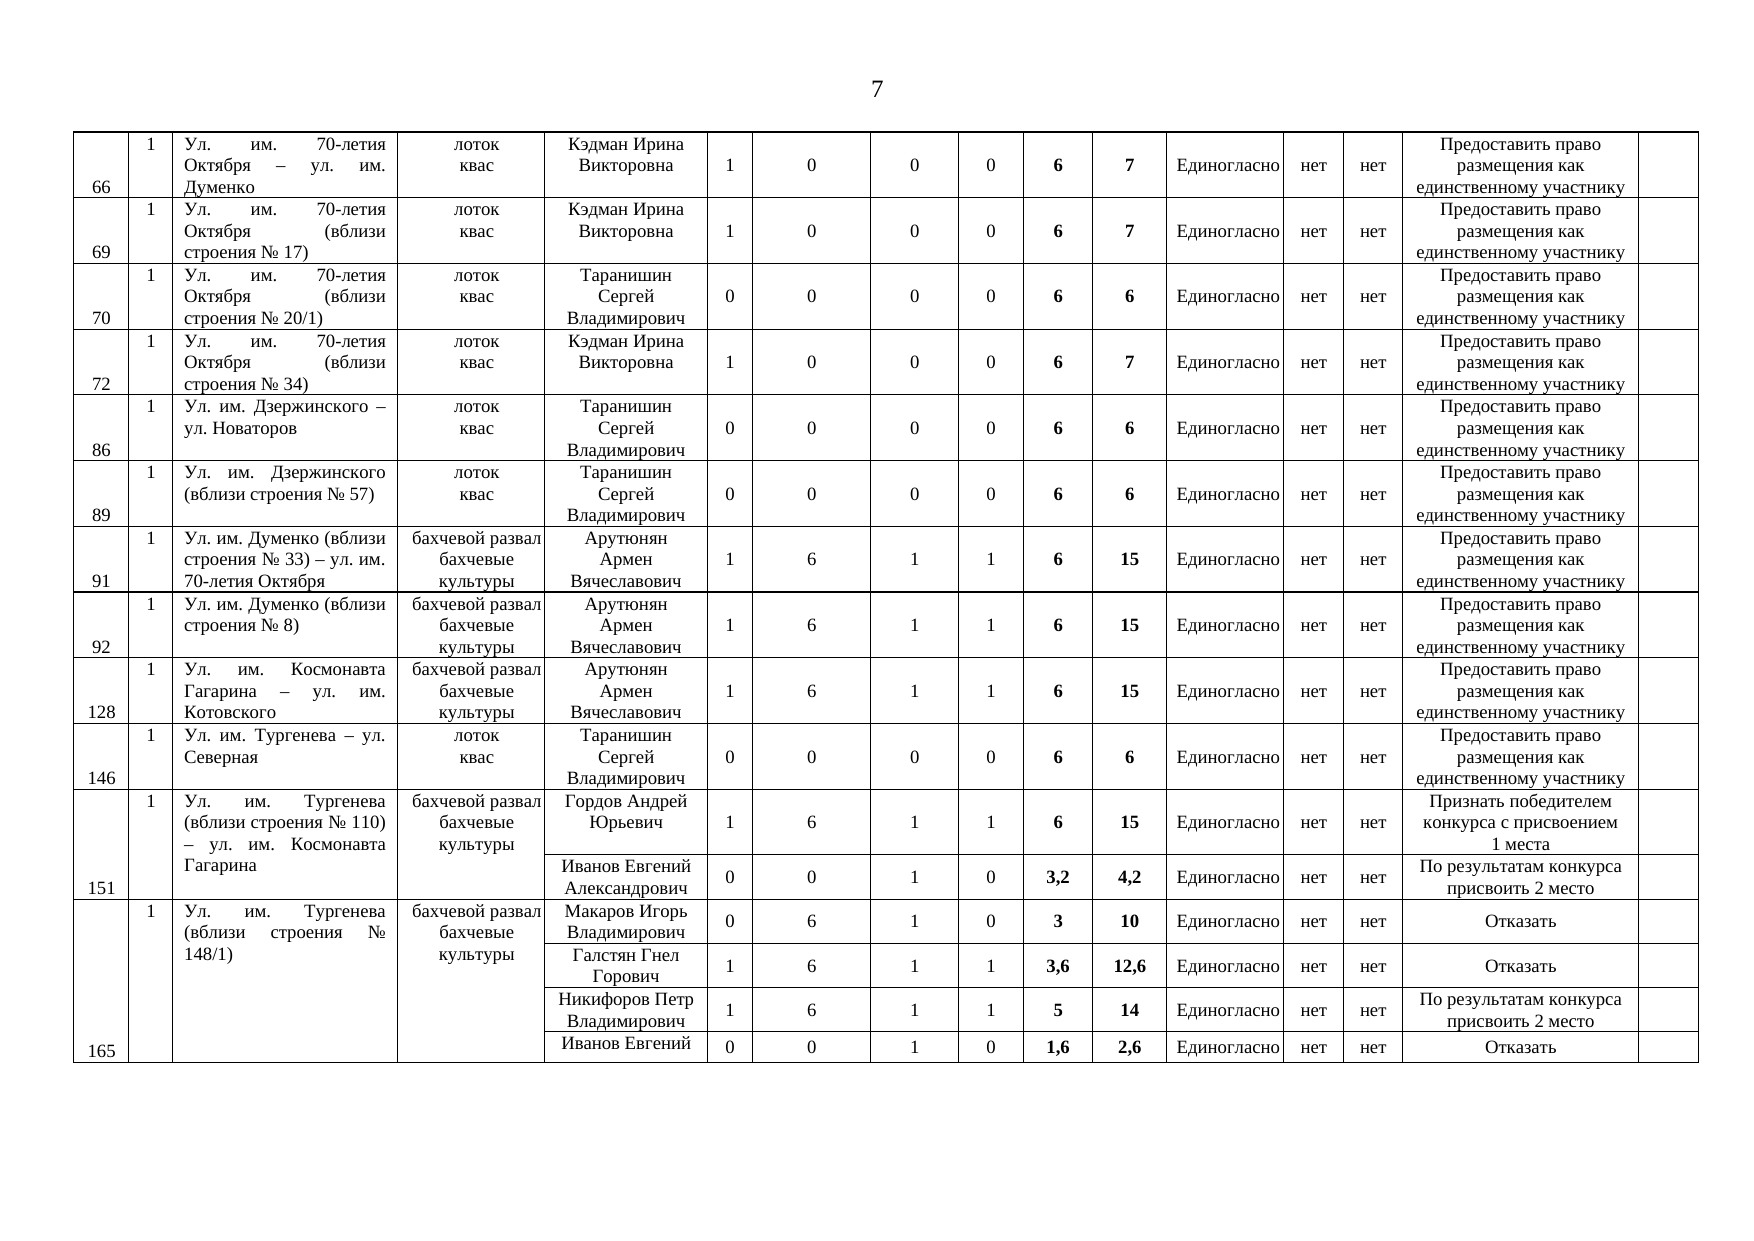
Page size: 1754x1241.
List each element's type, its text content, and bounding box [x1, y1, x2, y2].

table_cell 1 [871, 988, 958, 1031]
table_cell Единогласно [1167, 330, 1283, 394]
table_cell 1 [129, 593, 172, 657]
table_cell нет [1284, 133, 1343, 197]
table_cell 0 [871, 133, 958, 197]
table_cell [1639, 900, 1698, 943]
table_cell 128 [74, 658, 128, 723]
table_cell 92 [74, 593, 128, 657]
table_cell лоток квас [398, 461, 544, 526]
table_cell 69 [74, 198, 128, 263]
table_cell Единогласно [1167, 264, 1283, 328]
table_cell бахчевой развал бахчевые культуры [398, 658, 544, 723]
table_cell Единогласно [1167, 988, 1283, 1031]
table_cell 6 [753, 900, 870, 943]
table_cell 1 [708, 133, 752, 197]
table_cell 2,6 [1093, 1032, 1166, 1062]
table_cell 6 [753, 790, 870, 854]
table_cell нет [1344, 395, 1402, 460]
table_cell 0 [753, 198, 870, 263]
table_cell 1 [129, 724, 172, 789]
table_cell 1 [129, 133, 172, 197]
table_cell Ул. им. Тургенева – ул. Северная [173, 724, 397, 789]
table_cell 1 [959, 790, 1023, 854]
table_cell Арутюнян Армен Вячеславович [545, 593, 707, 657]
table_cell нет [1284, 1032, 1343, 1062]
table_cell 15 [1093, 527, 1166, 591]
table_cell [1639, 724, 1698, 789]
table_cell 1 [129, 461, 172, 526]
table_cell 0 [871, 395, 958, 460]
table_cell 0 [753, 855, 870, 898]
table_cell 1 [959, 527, 1023, 591]
table_cell бахчевой развал бахчевые культуры [398, 593, 544, 657]
table_cell нет [1284, 198, 1343, 263]
table_cell [1639, 264, 1698, 328]
table_cell лоток квас [398, 330, 544, 394]
table_cell 0 [753, 133, 870, 197]
table_cell [1639, 593, 1698, 657]
table_cell Предоставить право размещения как единственному участнику [1403, 264, 1638, 328]
table_cell [1639, 1032, 1698, 1062]
table_cell 1 [129, 264, 172, 328]
table_cell 0 [708, 724, 752, 789]
table_cell 1 [708, 330, 752, 394]
table_cell бахчевой развал бахчевые культуры [398, 790, 544, 898]
table_cell 72 [74, 330, 128, 394]
table_cell нет [1344, 900, 1402, 943]
table_cell 6 [753, 527, 870, 591]
table_cell нет [1344, 133, 1402, 197]
table_cell 66 [74, 133, 128, 197]
table_cell [1639, 461, 1698, 526]
table_cell 0 [871, 264, 958, 328]
table_cell 1 [959, 944, 1023, 987]
table_cell Никифоров Петр Владимирович [545, 988, 707, 1031]
table_cell По результатам конкурса присвоить 2 место [1403, 988, 1638, 1031]
table_cell Ул. им. 70-летия Октября – ул. им. Думенко [173, 133, 397, 197]
table_cell Ул. им. Дзержинского (вблизи строения № 57) [173, 461, 397, 526]
table_cell 1 [871, 1032, 958, 1062]
table_cell лоток квас [398, 264, 544, 328]
table_cell 1 [129, 527, 172, 591]
table_cell [1639, 790, 1698, 854]
table_cell лоток квас [398, 198, 544, 263]
table_cell нет [1284, 330, 1343, 394]
table_cell Единогласно [1167, 133, 1283, 197]
table_cell нет [1344, 593, 1402, 657]
table_cell Единогласно [1167, 944, 1283, 987]
table_cell Ул. им. Тургенева (вблизи строения № 148/1) [173, 900, 397, 1062]
table_cell нет [1284, 790, 1343, 854]
table_cell 0 [959, 855, 1023, 898]
table_cell Предоставить право размещения как единственному участнику [1403, 527, 1638, 591]
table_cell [545, 133, 707, 197]
table_cell Признать победителем конкурса с присвоением 1 места [1403, 790, 1638, 854]
table_cell Единогласно [1167, 855, 1283, 898]
table_cell 6 [1024, 198, 1092, 263]
table_cell Кэдман Ирина Викторовна [545, 198, 707, 263]
table_cell 1 [129, 658, 172, 723]
table_cell 7 [1093, 198, 1166, 263]
table_cell 0 [708, 395, 752, 460]
table_cell 1 [959, 658, 1023, 723]
table_cell 0 [959, 133, 1023, 197]
table_cell 0 [871, 198, 958, 263]
table_cell 0 [959, 1032, 1023, 1062]
table_cell 6 [1024, 527, 1092, 591]
table_cell Предоставить право размещения как единственному участнику [1403, 395, 1638, 460]
table_cell 1 [129, 790, 172, 898]
table_cell 1 [708, 790, 752, 854]
table_cell Таранишин Сергей Владимирович [545, 461, 707, 526]
table_cell 89 [74, 461, 128, 526]
table_cell 0 [959, 395, 1023, 460]
table_cell 0 [753, 1032, 870, 1062]
table_cell Предоставить право размещения как единственному участнику [1403, 330, 1638, 394]
table_cell лоток квас [398, 724, 544, 789]
table_cell [1639, 133, 1698, 197]
table_cell 3,2 [1024, 855, 1092, 898]
table_cell нет [1344, 724, 1402, 789]
table_cell 3 [1024, 900, 1092, 943]
table_cell Ул. им. 70-летия Октября (вблизи строения № 20/1) [173, 264, 397, 328]
table_cell Таранишин Сергей Владимирович [545, 395, 707, 460]
table_cell 6 [753, 944, 870, 987]
table_cell 0 [871, 330, 958, 394]
table_cell Ул. им. Думенко (вблизи строения № 33) – ул. им. 70-летия Октября [173, 527, 397, 591]
table_cell 1 [871, 593, 958, 657]
table_cell 165 [74, 900, 128, 1062]
table_cell 4,2 [1093, 855, 1166, 898]
table_cell 15 [1093, 658, 1166, 723]
table_cell нет [1344, 198, 1402, 263]
table_cell нет [1284, 264, 1343, 328]
table_cell 5 [1024, 988, 1092, 1031]
table_cell 0 [959, 330, 1023, 394]
table_cell Ул. им. 70-летия Октября (вблизи строения № 17) [173, 198, 397, 263]
table_cell нет [1284, 724, 1343, 789]
table_cell нет [1284, 900, 1343, 943]
table_cell 6 [753, 988, 870, 1031]
table_cell 6 [1024, 724, 1092, 789]
table_cell 1 [129, 395, 172, 460]
table_cell [1639, 395, 1698, 460]
table_cell 0 [871, 461, 958, 526]
table_cell [1639, 855, 1698, 898]
table_cell 1,6 [1024, 1032, 1092, 1062]
table_cell Единогласно [1167, 658, 1283, 723]
table_cell 6 [1024, 133, 1092, 197]
table_cell Ул. им. 70-летия Октября (вблизи строения № 34) [173, 330, 397, 394]
table_cell Единогласно [1167, 395, 1283, 460]
table_cell 0 [708, 900, 752, 943]
table_cell 15 [1093, 790, 1166, 854]
table_cell нет [1284, 593, 1343, 657]
table_cell 146 [74, 724, 128, 789]
table_cell 1 [871, 855, 958, 898]
table_cell Ул. им. Космонавта Гагарина – ул. им. Котовского [173, 658, 397, 723]
table_cell нет [1344, 330, 1402, 394]
table_cell Галстян Гнел Горович [545, 944, 707, 987]
table_cell 70 [74, 264, 128, 328]
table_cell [545, 1032, 707, 1062]
table_cell нет [1344, 461, 1402, 526]
table_cell 0 [708, 1032, 752, 1062]
table_cell 0 [959, 264, 1023, 328]
table_cell 1 [871, 527, 958, 591]
table_cell Гордов Андрей Юрьевич [545, 790, 707, 854]
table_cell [1403, 133, 1638, 197]
table_cell Единогласно [1167, 527, 1283, 591]
table_cell Единогласно [1167, 461, 1283, 526]
table_cell 6 [1093, 264, 1166, 328]
table_cell Единогласно [1167, 900, 1283, 943]
table_cell 1 [871, 790, 958, 854]
table_cell 0 [708, 264, 752, 328]
table_cell 0 [753, 330, 870, 394]
table_cell 7 [1093, 133, 1166, 197]
table_cell Отказать [1403, 900, 1638, 943]
table_cell 0 [753, 461, 870, 526]
table_cell 14 [1093, 988, 1166, 1031]
table_cell лоток квас [398, 133, 544, 197]
table_cell Единогласно [1167, 1032, 1283, 1062]
table_cell 1 [959, 988, 1023, 1031]
table_cell Единогласно [1167, 790, 1283, 854]
table_cell Единогласно [1167, 724, 1283, 789]
table_cell 6 [1093, 724, 1166, 789]
table_cell Предоставить право размещения как единственному участнику [1403, 724, 1638, 789]
table_cell 6 [1024, 658, 1092, 723]
table_cell 1 [129, 900, 172, 1062]
table_cell Единогласно [1167, 198, 1283, 263]
table_cell 6 [753, 593, 870, 657]
table_cell нет [1284, 988, 1343, 1031]
table_cell [1639, 330, 1698, 394]
table_cell 0 [753, 264, 870, 328]
table_cell 91 [74, 527, 128, 591]
table_cell 0 [708, 855, 752, 898]
table_cell Предоставить право размещения как единственному участнику [1403, 461, 1638, 526]
table_cell По результатам конкурса присвоить 2 место [1403, 855, 1638, 898]
table_cell 6 [1093, 395, 1166, 460]
table_cell Таранишин Сергей Владимирович [545, 264, 707, 328]
table_cell Отказать [1403, 944, 1638, 987]
table_cell 0 [959, 461, 1023, 526]
table_cell 6 [1024, 264, 1092, 328]
table_cell Предоставить право размещения как единственному участнику [1403, 658, 1638, 723]
table_cell Арутюнян Армен Вячеславович [545, 527, 707, 591]
table_cell 1 [129, 330, 172, 394]
table_cell 1 [129, 198, 172, 263]
table_cell 6 [1024, 593, 1092, 657]
table_cell нет [1284, 461, 1343, 526]
table_cell [1639, 527, 1698, 591]
table_cell 6 [1024, 790, 1092, 854]
table_cell 1 [708, 527, 752, 591]
table_cell 6 [753, 658, 870, 723]
table_cell 3,6 [1024, 944, 1092, 987]
table_cell Иванов Евгений Александрович [545, 855, 707, 898]
table_cell [1639, 944, 1698, 987]
table_cell 6 [1024, 461, 1092, 526]
table_cell 0 [959, 724, 1023, 789]
table_cell нет [1284, 944, 1343, 987]
table_cell Кэдман Ирина Викторовна [545, 330, 707, 394]
table_cell 151 [74, 790, 128, 898]
table_cell Арутюнян Армен Вячеславович [545, 658, 707, 723]
table_cell Единогласно [1167, 593, 1283, 657]
table_cell лоток квас [398, 395, 544, 460]
table_cell нет [1344, 790, 1402, 854]
table_cell [1639, 198, 1698, 263]
table_cell [1639, 658, 1698, 723]
table_cell 6 [1093, 461, 1166, 526]
table_cell 86 [74, 395, 128, 460]
table_cell 6 [1024, 330, 1092, 394]
table_cell нет [1344, 855, 1402, 898]
table_cell 1 [871, 658, 958, 723]
table_cell 6 [1024, 395, 1092, 460]
table_cell 10 [1093, 900, 1166, 943]
table_cell 0 [871, 724, 958, 789]
table_cell 1 [708, 198, 752, 263]
table_cell нет [1344, 1032, 1402, 1062]
table_cell Отказать [1403, 1032, 1638, 1062]
table_cell нет [1344, 264, 1402, 328]
table_cell нет [1344, 988, 1402, 1031]
table_cell [1639, 988, 1698, 1031]
table_cell 1 [708, 658, 752, 723]
table_cell 7 [1093, 330, 1166, 394]
table_cell 0 [959, 198, 1023, 263]
table_cell нет [1344, 944, 1402, 987]
table_cell Макаров Игорь Владимирович [545, 900, 707, 943]
table_cell Предоставить право размещения как единственному участнику [1403, 198, 1638, 263]
table_cell 15 [1093, 593, 1166, 657]
table_cell бахчевой развал бахчевые культуры [398, 527, 544, 591]
table_cell 1 [871, 900, 958, 943]
table_cell 0 [753, 395, 870, 460]
table_cell 0 [708, 461, 752, 526]
table_cell нет [1344, 527, 1402, 591]
table_cell 1 [708, 988, 752, 1031]
table_cell Таранишин Сергей Владимирович [545, 724, 707, 789]
table_cell 0 [959, 900, 1023, 943]
table_cell Ул. им. Думенко (вблизи строения № 8) [173, 593, 397, 657]
table_cell бахчевой развал бахчевые культуры [398, 900, 544, 1062]
table_cell Предоставить право размещения как единственному участнику [1403, 593, 1638, 657]
table_cell нет [1344, 658, 1402, 723]
table_cell 12,6 [1093, 944, 1166, 987]
table_cell Ул. им. Дзержинского – ул. Новаторов [173, 395, 397, 460]
table_cell нет [1284, 395, 1343, 460]
table_cell 1 [959, 593, 1023, 657]
table_cell 1 [871, 944, 958, 987]
table_cell нет [1284, 658, 1343, 723]
table_cell 1 [708, 593, 752, 657]
table_cell нет [1284, 855, 1343, 898]
table_cell 0 [753, 724, 870, 789]
table_cell 1 [708, 944, 752, 987]
table_cell нет [1284, 527, 1343, 591]
table_cell Ул. им. Тургенева (вблизи строения № 110) – ул. им. Космонавта Гагарина [173, 790, 397, 898]
